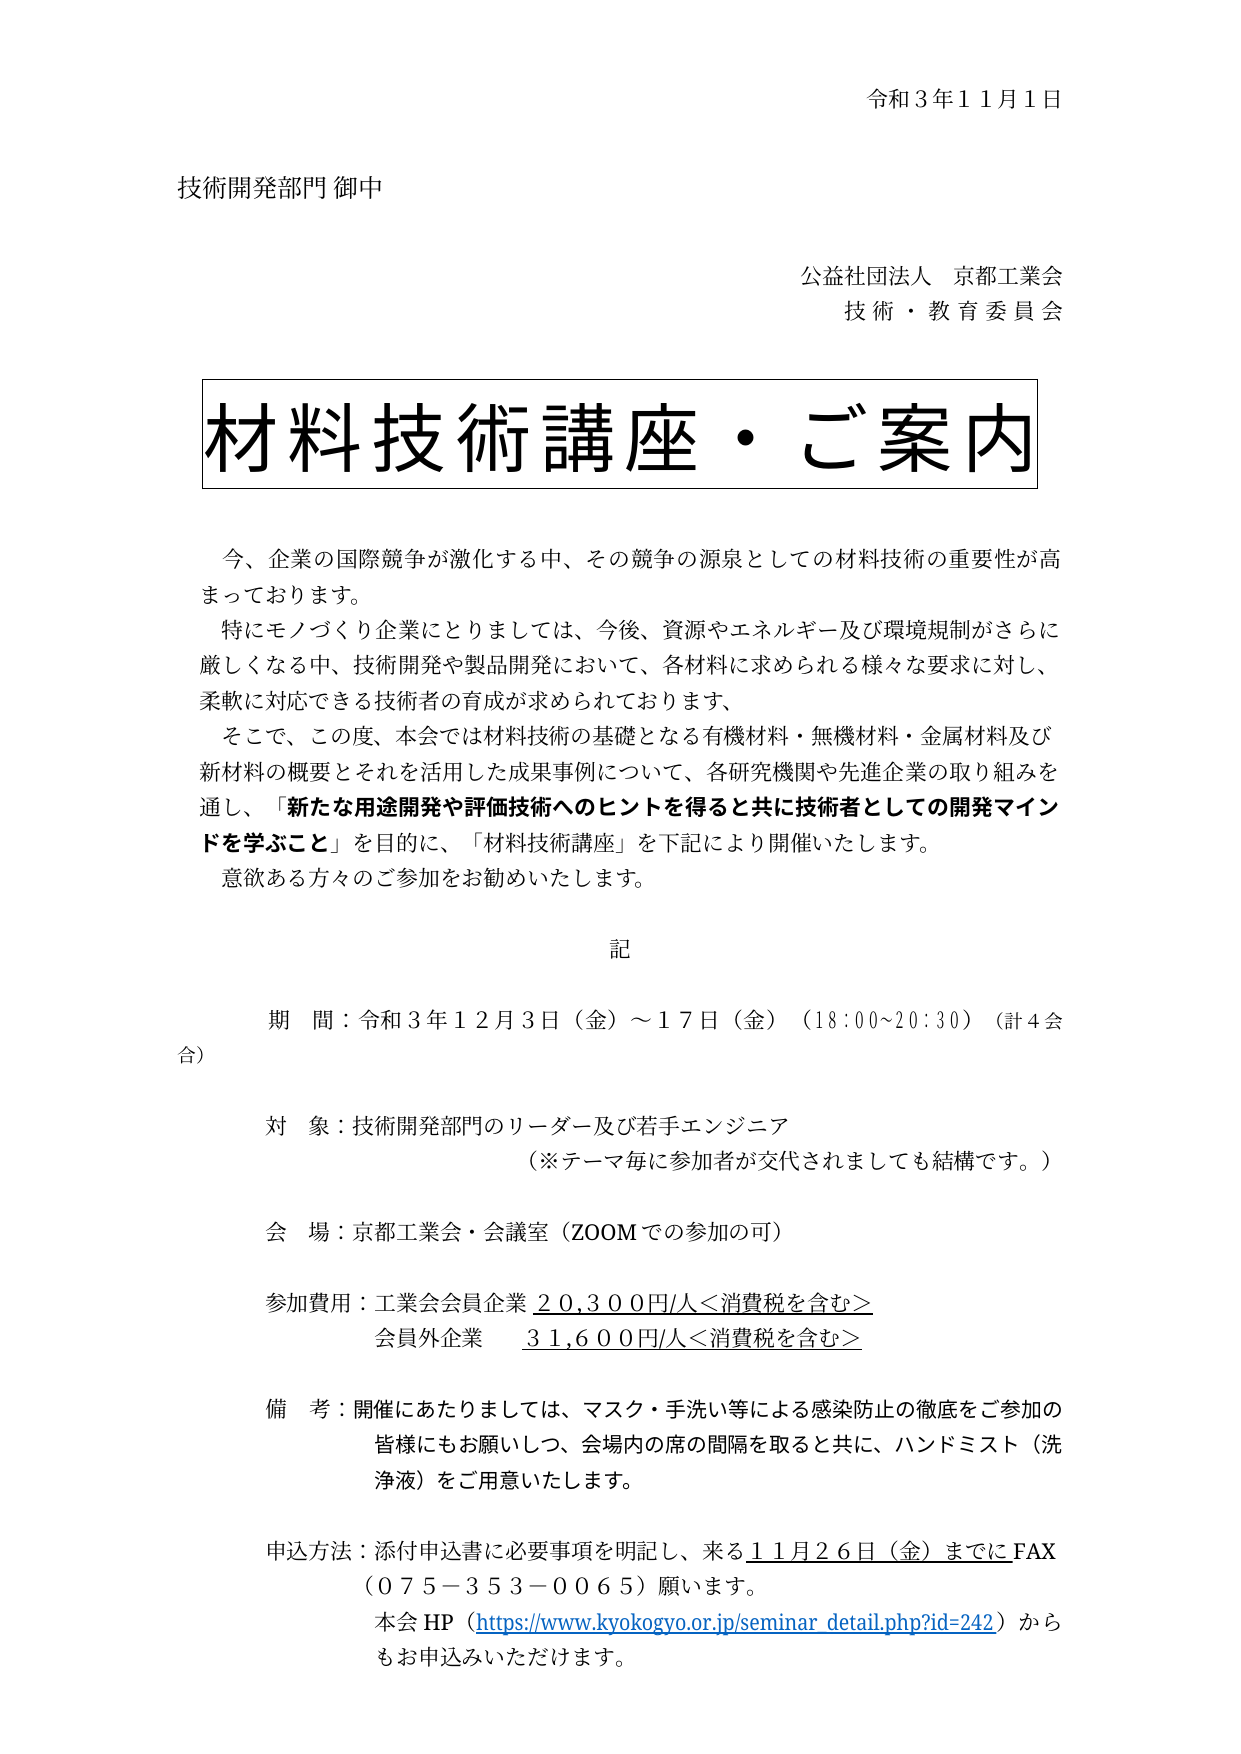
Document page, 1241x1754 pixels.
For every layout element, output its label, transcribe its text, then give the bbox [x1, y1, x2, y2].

text そこで、この度、本会では材料技術の基礎となる有機材料・無機材料・金属材料及び [177, 718, 1063, 753]
text 会場：京都工業会・会議室（ZOOMでの参加の可） [177, 1213, 1063, 1249]
text 材料技術講座・ご案内 [177, 363, 1063, 505]
text 新材料の概要とそれを活用した成果事例について、各研究機関や先進企業の取り組みを通し、「新たな用途開発や評価技術へのヒントを得ると共に技術者としての開発マインドを学ぶこと」を目的に、「材料技術講座」を下記により開催いたします。 [177, 753, 1063, 859]
subtitle 記 [177, 930, 1063, 966]
text 参加費用：工業会会員企業 ２０,３００円/人＜消費税を含む＞ [177, 1284, 1063, 1320]
text 今、企業の国際競争が激化する中、その競争の源泉としての材料技術の重要性が高まっております。 [177, 541, 1063, 611]
text 技術・教育委員会 [177, 293, 1063, 328]
text （※テーマ毎に参加者が交代されましても結構です。） [352, 1143, 1063, 1178]
text 公益社団法人 京都工業会 [177, 257, 1063, 293]
text （０７５－３５３－００６５）願います。 [352, 1568, 1063, 1603]
text 技術開発部門 御中 [177, 151, 976, 222]
text 期間：令和３年１２月３日（金）～１７日（金）（１８：００～２０：３０）（計４会合） [177, 1001, 1063, 1072]
text 意欲ある方々のご参加をお勧めいたします。 [177, 859, 1063, 895]
text 申込方法：添付申込書に必要事項を明記し、来る１１月２６日（金）までにFAX [177, 1532, 1063, 1568]
text 備考：開催にあたりましては、マスク・手洗い等による感染防止の徹底をご参加の皆様にもお願いしつ、会場内の席の間隔を取ると共に、ハンドミスト（洗浄液）をご用意いたします。 [177, 1391, 1063, 1497]
text 本会HP（https://www.kyokogyo.or.jp/seminar_detail.php?id=242）からもお申込みいただけます。 [352, 1603, 1063, 1674]
text 対象：技術開発部門のリーダー及び若手エンジニア [177, 1107, 1063, 1143]
text 会員外企業 ３１,６００円/人＜消費税を含む＞ [177, 1320, 1063, 1355]
text 特にモノづくり企業にとりましては、今後、資源やエネルギー及び環境規制がさらに厳しくなる中、技術開発や製品開発において、各材料に求められる様々な要求に対し、柔軟に対応できる技術者の育成が求められております、 [177, 611, 1063, 718]
text 令和３年１１月１日 [177, 80, 1063, 116]
